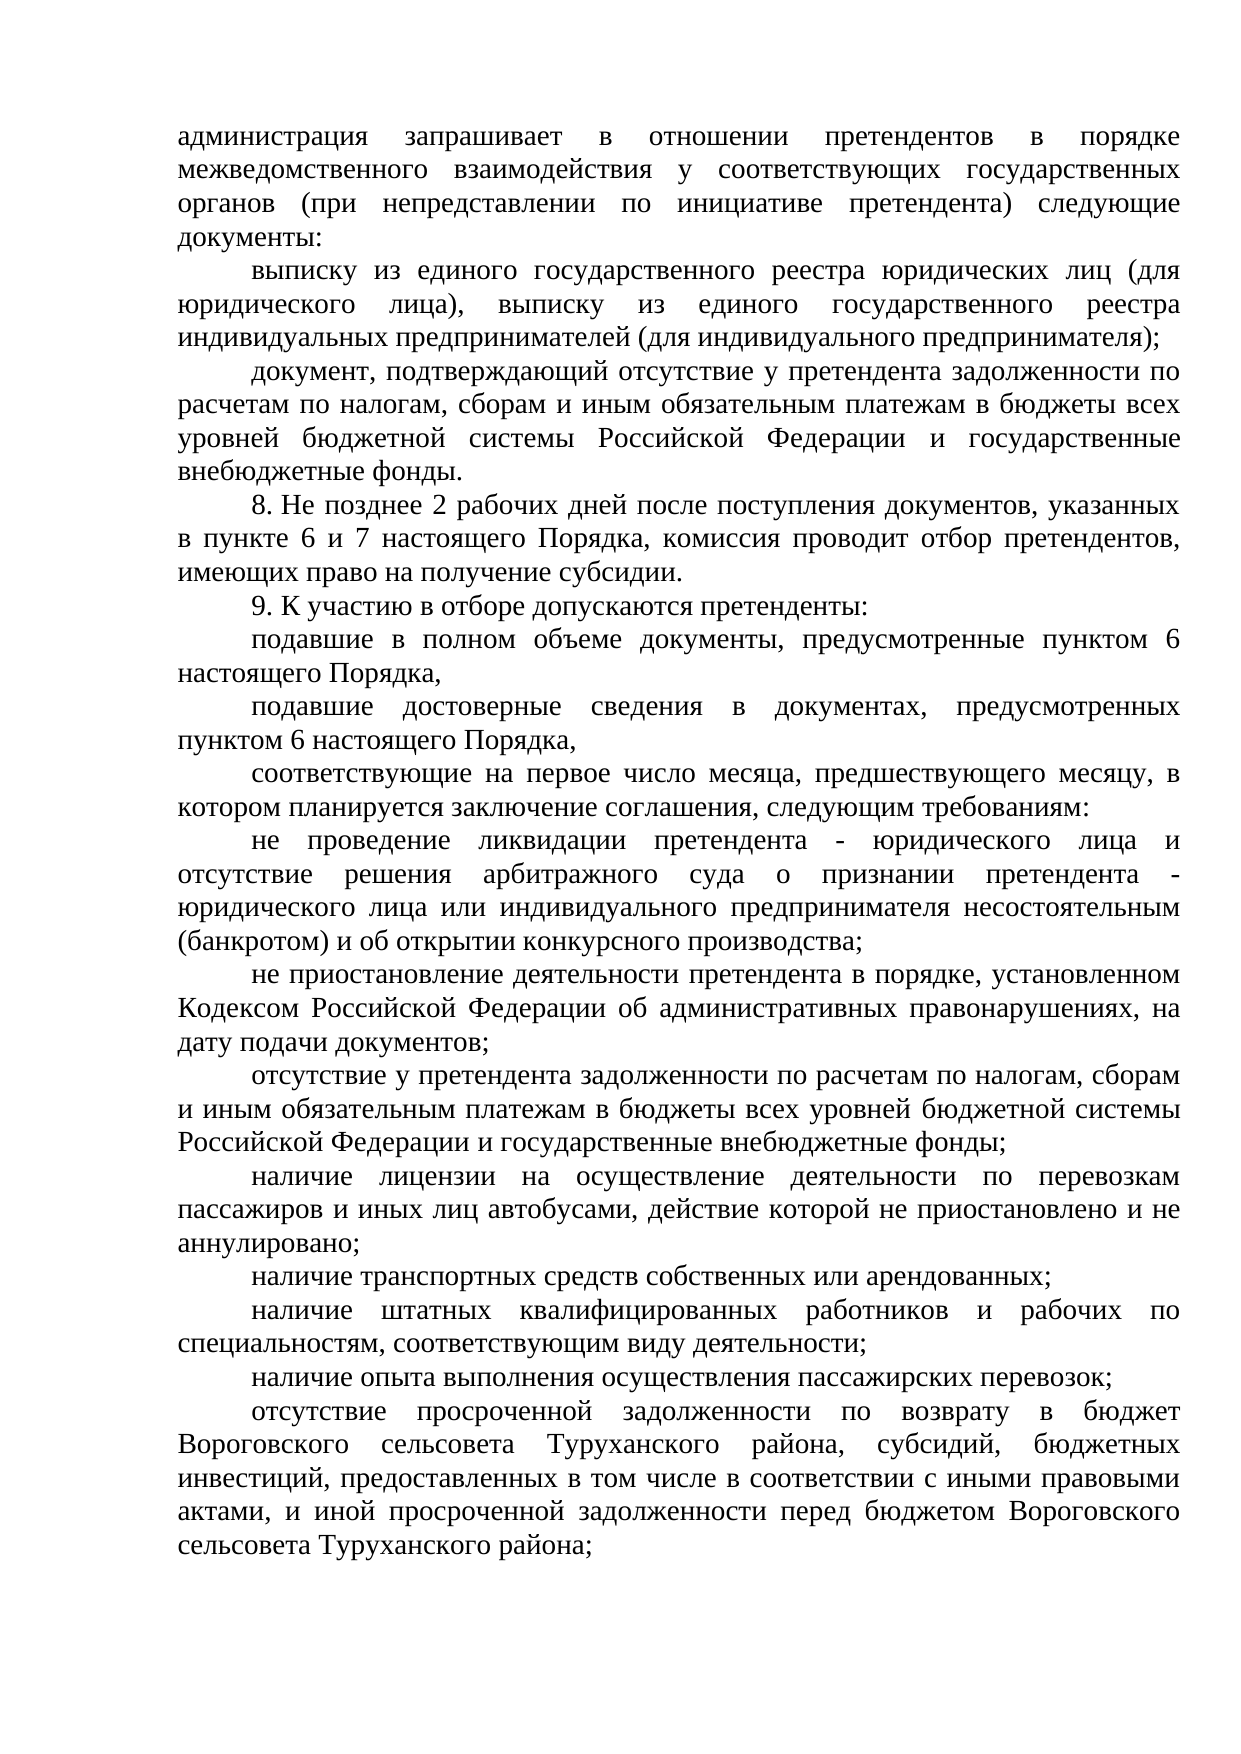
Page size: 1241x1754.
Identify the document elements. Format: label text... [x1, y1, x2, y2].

text соответствующие на первое число месяца, предшествующего месяцу, в котором планируется заключение соглашения, следующим требованиям: [177, 755, 1181, 822]
text отсутствие у претендента задолженности по расчетам по налогам, сборам и иным обязательным платежам в бюджеты всех уровней бюджетной системы Российской Федерации и государственные внебюджетные фонды; [177, 1057, 1181, 1158]
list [177, 118, 1181, 252]
text документ, подтверждающий отсутствие у претендента задолженности по расчетам по налогам, сборам и иным обязательным платежам в бюджеты всех уровней бюджетной системы Российской Федерации и государственные внебюджетные фонды. [177, 353, 1181, 487]
text подавшие в полном объеме документы, предусмотренные пунктом 6 настоящего Порядка, [177, 621, 1181, 688]
text не проведение ликвидации претендента - юридического лица и отсутствие решения арбитражного суда о признании претендента - юридического лица или индивидуального предпринимателя несостоятельным (банкротом) и об открытии конкурсного производства; [177, 822, 1181, 957]
text наличие транспортных средств собственных или арендованных; [177, 1258, 1181, 1292]
list Не позднее 2 рабочих дней после поступления документов, указанных в пункте 6 и 7 настоящего Порядка, комиссия проводит отбор претендентов, имеющих право на получение субсидии. [177, 487, 1181, 588]
text наличие штатных квалифицированных работников и рабочих по специальностям, соответствующим виду деятельности; [177, 1292, 1181, 1359]
text не приостановление деятельности претендента в порядке, установленном Кодексом Российской Федерации об административных правонарушениях, на дату подачи документов; [177, 957, 1181, 1057]
text выписку из единого государственного реестра юридических лиц (для юридического лица), выписку из единого государственного реестра индивидуальных предпринимателей (для индивидуального предпринимателя); [177, 252, 1181, 353]
text отсутствие просроченной задолженности по возврату в бюджет Вороговского сельсовета Туруханского района, субсидий, бюджетных инвестиций, предоставленных в том числе в соответствии с иными правовыми актами, и иной просроченной задолженности перед бюджетом Вороговского сельсовета Туруханского района; [177, 1393, 1181, 1560]
text подавшие достоверные сведения в документах, предусмотренных пунктом 6 настоящего Порядка, [177, 688, 1181, 755]
text наличие опыта выполнения осуществления пассажирских перевозок; [177, 1359, 1181, 1393]
text наличие лицензии на осуществление деятельности по перевозкам пассажиров и иных лиц автобусами, действие которой не приостановлено и не аннулировано; [177, 1158, 1181, 1258]
list К участию в отборе допускаются претенденты: [177, 588, 1181, 621]
